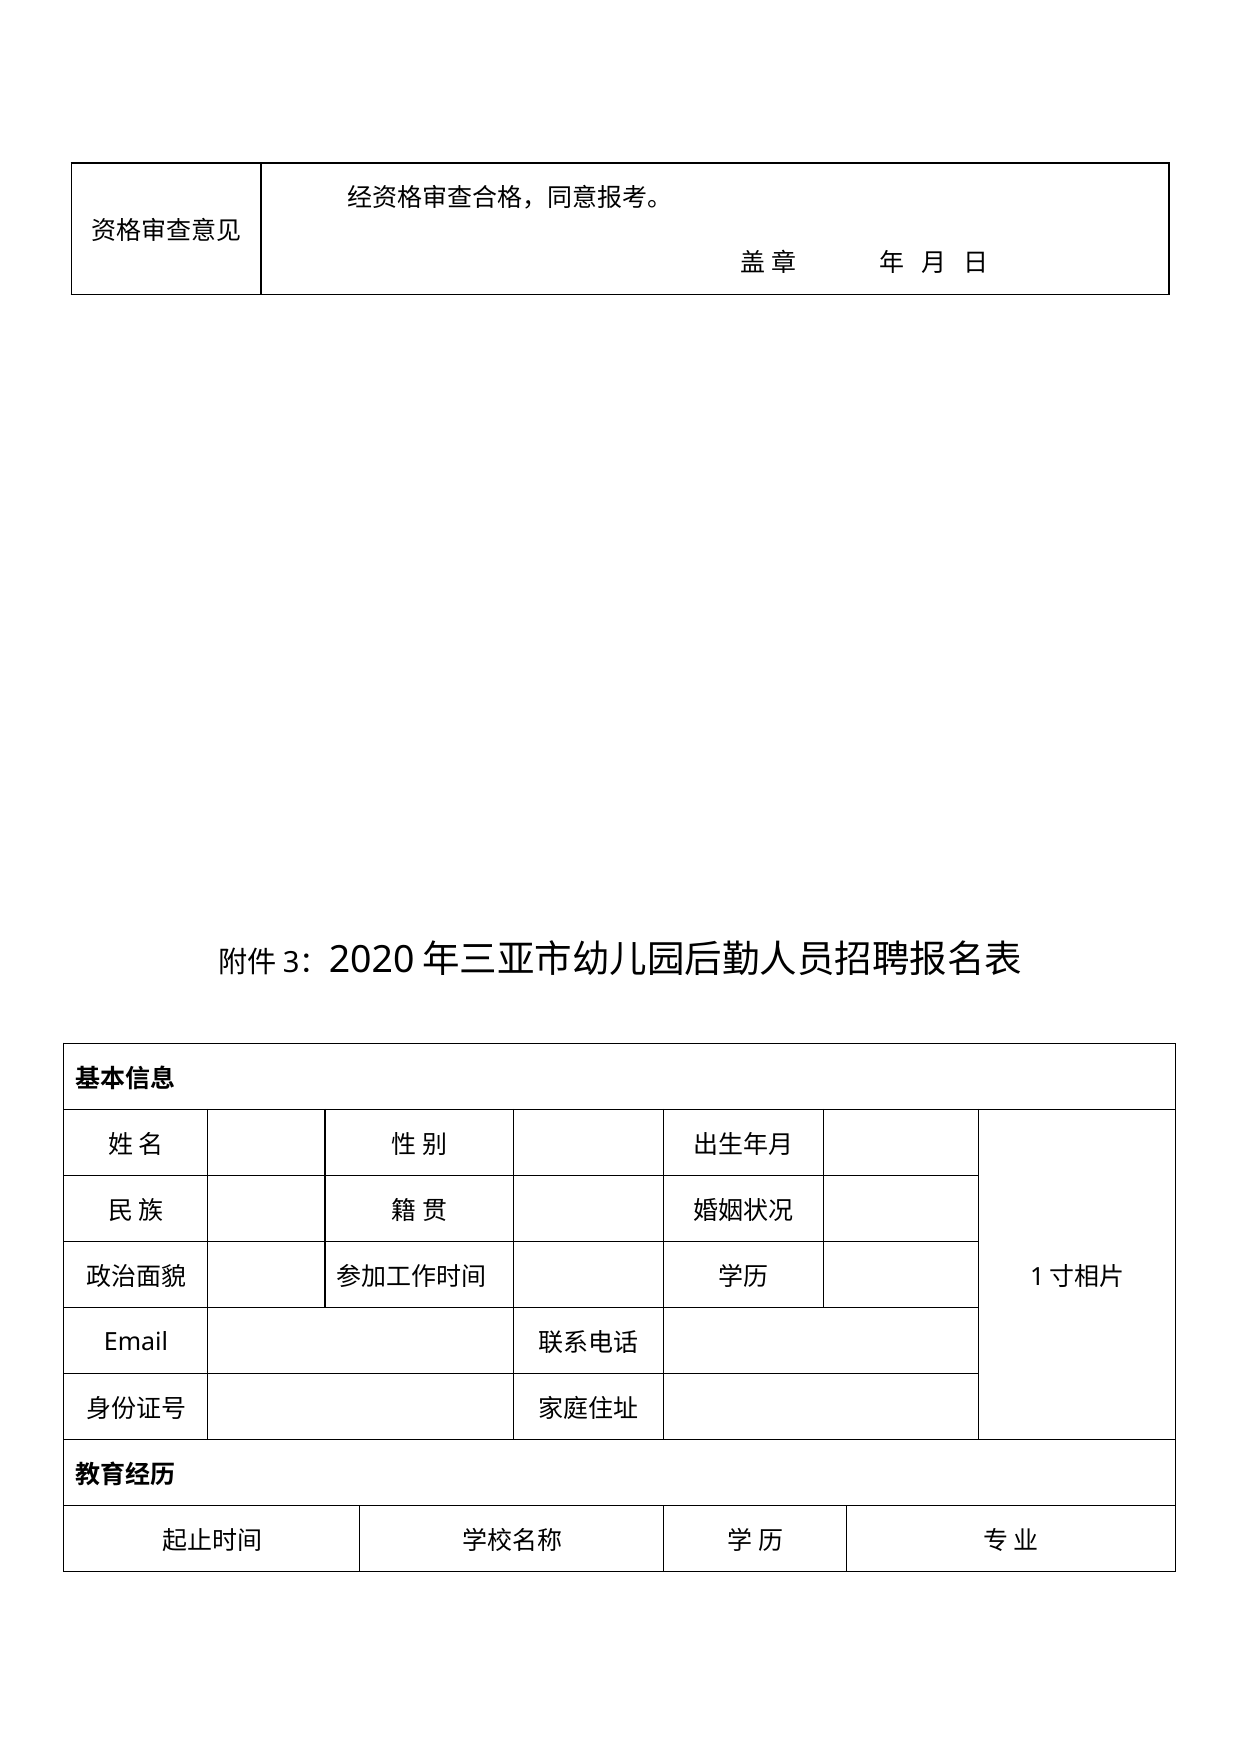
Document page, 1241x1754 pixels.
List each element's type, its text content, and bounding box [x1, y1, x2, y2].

table_header 基本信息 [64, 1044, 1175, 1109]
table_cell 专 业 [847, 1506, 1175, 1571]
table_cell [664, 1308, 978, 1373]
table_cell 经资格审查合格，同意报考。 盖 章 年 月 日 [262, 164, 1168, 293]
table_cell [514, 1110, 663, 1175]
table_cell [514, 1242, 663, 1307]
table_cell [208, 1374, 513, 1439]
table_cell [824, 1110, 978, 1175]
table_cell 学校名称 [360, 1506, 663, 1571]
table_cell 姓 名 [64, 1110, 207, 1175]
table_cell 政治面貌 [64, 1242, 207, 1307]
text 附件3：2020年三亚市幼儿园后勤人员招聘报名表 [187, 923, 1053, 988]
table_cell [208, 1308, 513, 1373]
table_cell 民 族 [64, 1176, 207, 1241]
table_cell 资格审查意见 [72, 164, 260, 293]
table_cell 性 别 [326, 1110, 513, 1175]
table_cell [664, 1374, 978, 1439]
table_cell [208, 1110, 324, 1175]
table_cell 身份证号 [64, 1374, 207, 1439]
table_cell 1寸相片 [979, 1110, 1175, 1439]
table_cell 联系电话 [514, 1308, 663, 1373]
table_cell 家庭住址 [514, 1374, 663, 1439]
table_cell 学 历 [664, 1506, 846, 1571]
table_cell 出生年月 [664, 1110, 823, 1175]
table_cell [208, 1242, 324, 1307]
table_cell 起止时间 [64, 1506, 359, 1571]
table_cell 婚姻状况 [664, 1176, 823, 1241]
table_cell Email [64, 1308, 207, 1373]
table_cell [514, 1176, 663, 1241]
table_cell 参加工作时间 [326, 1242, 513, 1307]
table_cell [824, 1242, 978, 1307]
table_cell [824, 1176, 978, 1241]
table_cell 学历 [664, 1242, 823, 1307]
table_cell 教育经历 [64, 1440, 1175, 1505]
table_cell [208, 1176, 324, 1241]
table_cell 籍 贯 [326, 1176, 513, 1241]
